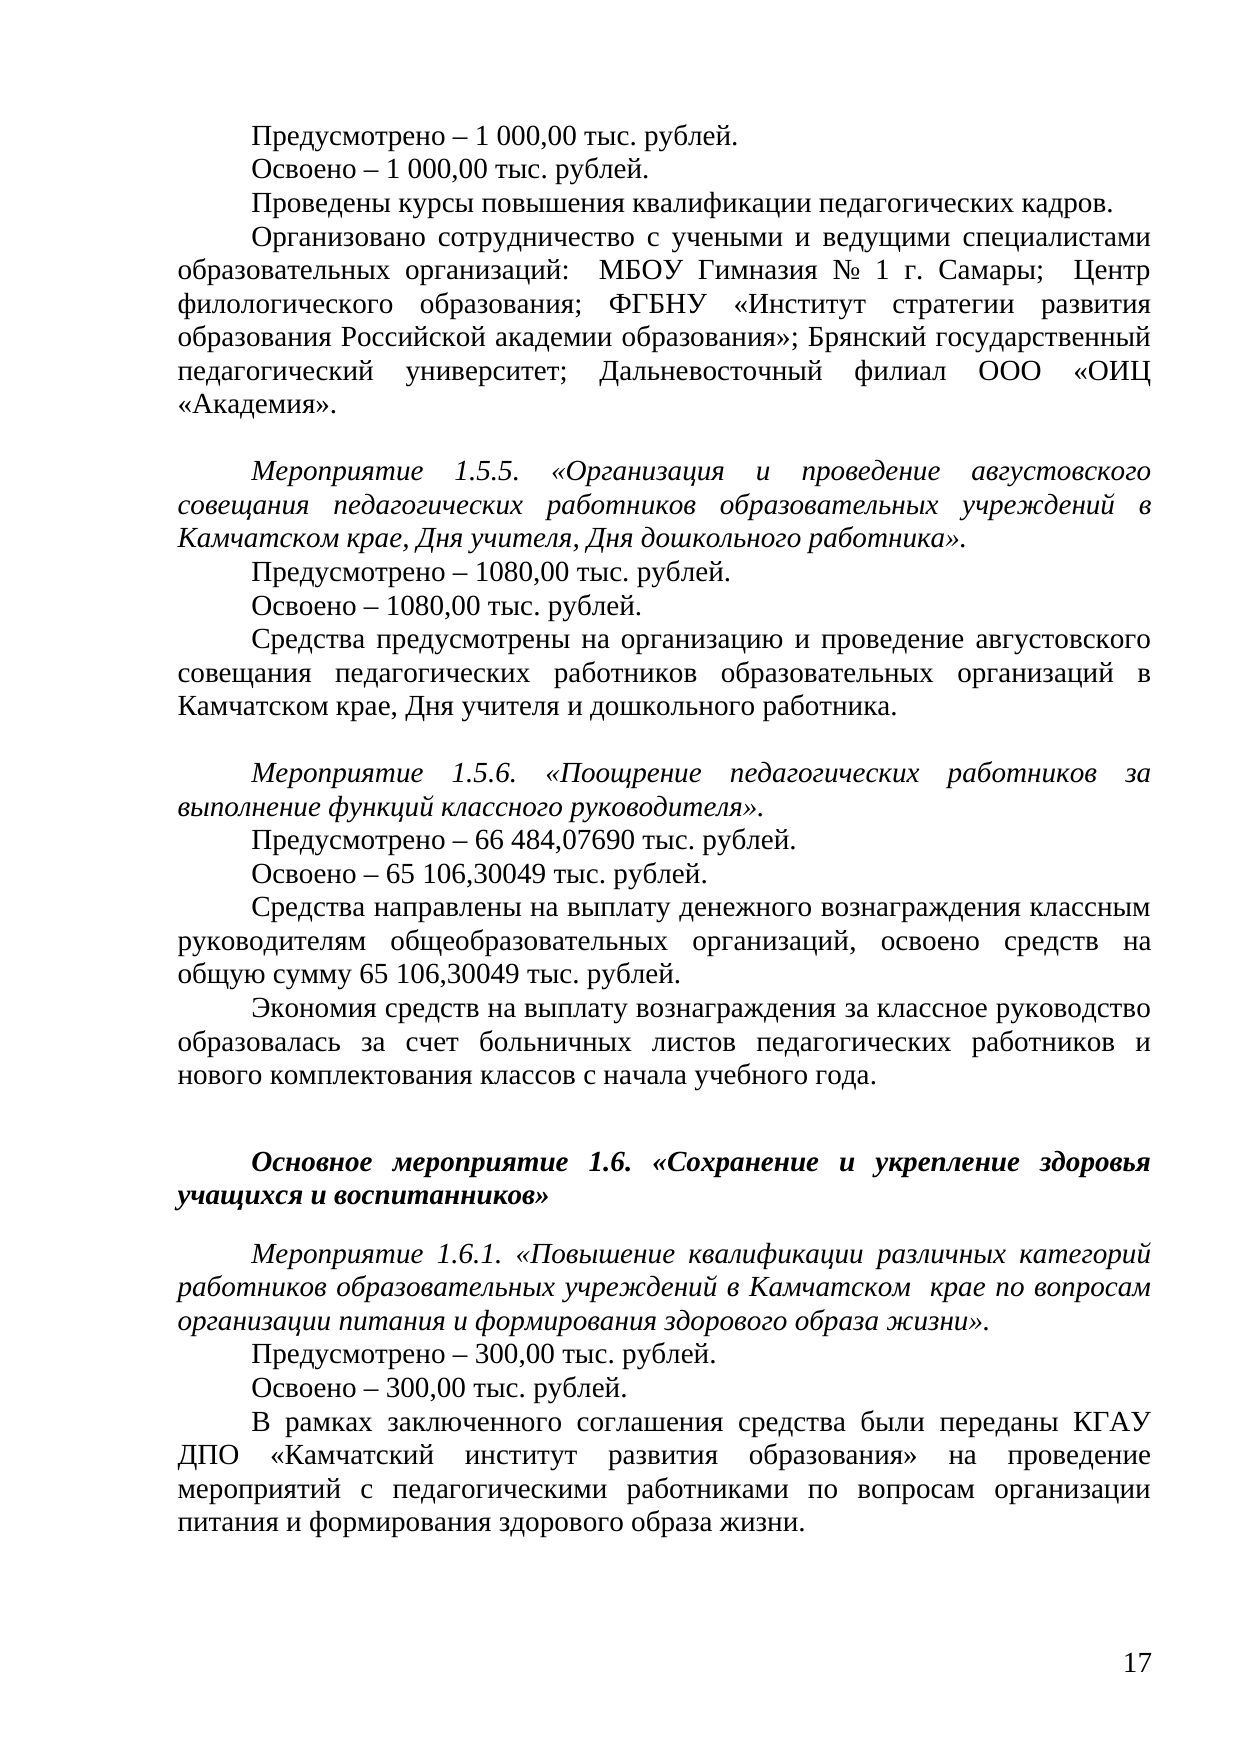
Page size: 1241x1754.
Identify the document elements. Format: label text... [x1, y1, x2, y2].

text Средства предусмотрены на организацию и проведение августовского совещания педагогических работников образовательных организаций в Камчатском крае, Дня учителя и дошкольного работника. [177, 621, 1152, 722]
text В рамках заключенного соглашения средства были переданы КГАУ ДПО «Камчатский институт развития образования» на проведение мероприятий с педагогическими работниками по вопросам организации питания и формирования здорового образа жизни. [177, 1404, 1152, 1538]
text Экономия средств на выплату вознаграждения за классное руководство образовалась за счет больничных листов педагогических работников и нового комплектования классов с начала учебного года. [177, 990, 1152, 1091]
text Предусмотрено – 1080,00 тыс. рублей. [177, 554, 1152, 588]
text Предусмотрено – 1 000,00 тыс. рублей. [177, 118, 1152, 152]
text Организовано сотрудничество с учеными и ведущими специалистами образовательных организаций: МБОУ Гимназия № 1 г. Самары; Центр филологического образования; ФГБНУ «Институт стратегии развития образования Российской академии образования»; Брянский государственный педагогический университет; Дальневосточный филиал ООО «ОИЦ «Академия». [177, 219, 1152, 420]
text Освоено – 300,00 тыс. рублей. [177, 1370, 1152, 1404]
text Проведены курсы повышения квалификации педагогических кадров. [177, 185, 1152, 219]
text Освоено – 1 000,00 тыс. рублей. [177, 152, 1152, 185]
text Мероприятие 1.5.6. «Поощрение педагогических работников за выполнение функций классного руководителя». [177, 755, 1152, 822]
text Мероприятие 1.6.1. «Повышение квалификации различных категорий работников образовательных учреждений в Камчатском крае по вопросам организации питания и формирования здорового образа жизни». [177, 1236, 1152, 1337]
text Предусмотрено – 300,00 тыс. рублей. [177, 1337, 1152, 1370]
text Основное мероприятие 1.6. «Сохранение и укрепление здоровья учащихся и воспитанников» [177, 1144, 1152, 1211]
text Освоено – 1080,00 тыс. рублей. [177, 588, 1152, 621]
text Предусмотрено – 66 484,07690 тыс. рублей. [177, 822, 1152, 856]
text Мероприятие 1.5.5. «Организация и проведение августовского совещания педагогических работников образовательных учреждений в Камчатском крае, Дня учителя, Дня дошкольного работника». [177, 453, 1152, 554]
text Средства направлены на выплату денежного вознаграждения классным руководителям общеобразовательных организаций, освоено средств на общую сумму 65 106,30049 тыс. рублей. [177, 889, 1152, 990]
text Освоено – 65 106,30049 тыс. рублей. [177, 856, 1152, 889]
